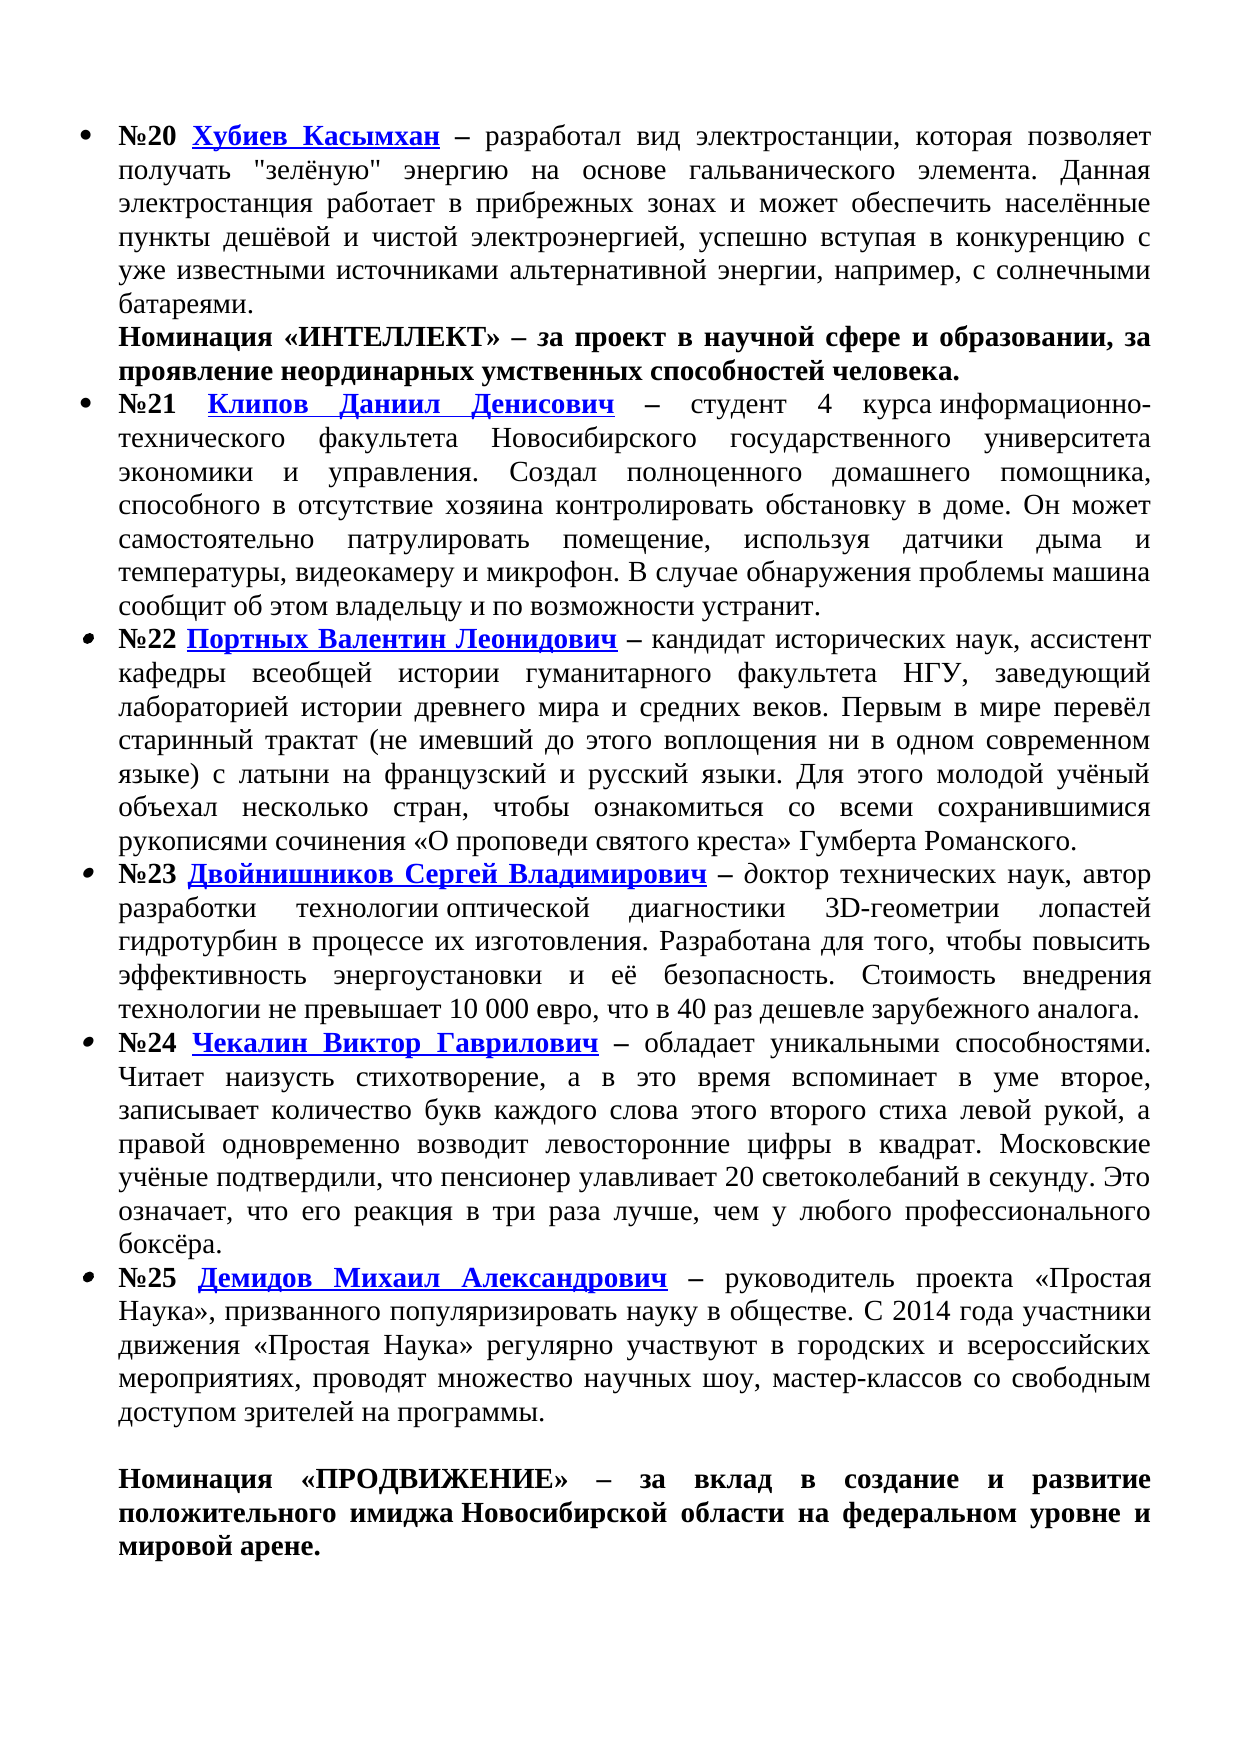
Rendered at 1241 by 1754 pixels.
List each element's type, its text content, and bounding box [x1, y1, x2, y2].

list №22 Портных Валентин Леонидович – кандидат исторических наук, ассистент кафедры всеобщей истории гуманитарного факультета НГУ, заведующий лабораторией истории древнего мира и средних веков. Первым в мире перевёл старинный трактат (не имевший до этого воплощения ни в одном современном языке) с латыни на французский и русский языки. Для этого молодой учёный объехал несколько стран, чтобы ознакомиться со всеми сохранившимися рукописями сочинения «О проповеди святого креста» Гумберта Романского. [81, 957, 1152, 1192]
list №24 Чекалин Виктор Гаврилович – обладает уникальными способностями. Читает наизусть стихотворение, а в это время вспоминает в уме второе, записывает количество букв каждого слова этого второго стиха левой рукой, а правой одновременно возводит левосторонние цифры в квадрат. Московские учёные подтвердили, что пенсионер улавливает 20 светоколебаний в секунду. Это означает, что его реакция в три раза лучше, чем у любого профессионального боксёра. [81, 1361, 1152, 1595]
list №21 Клипов Даниил Денисович – студент 4 курса информационно-технического факультета Новосибирского государственного университета экономики и управления. Создал полноценного домашнего помощника, способного в отсутствие хозяина контролировать обстановку в доме. Он может самостоятельно патрулировать помещение, используя датчики дыма и температуры, видеокамеру и микрофон. В случае обнаружения проблемы машина сообщит об этом владельцу и по возможности устранит. [81, 722, 1152, 957]
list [81, 118, 1152, 286]
list №23 Двойнишников Сергей Владимирович – доктор технических наук, автор разработки технологии оптической диагностики 3D-геометрии лопастей гидротурбин в процессе их изготовления. Разработана для того, чтобы повысить эффективность энергоустановки и её безопасность. Стоимость внедрения технологии не превышает 10 000 евро, что в 40 раз дешевле зарубежного аналога. [81, 1192, 1152, 1361]
text Номинация «ИНТЕЛЛЕКТ» – за проект в научной сфере и образовании, за проявление неординарных умственных способностей человека. [118, 655, 1152, 722]
list №19 Изотов Александр Павлович – директор производственно-конструкторского бюро «СОЛО». Специалисты компании разработали велосипед для людей с ДЦП. Зарубежные аналоги этой новинки стоят более 200 000рублей, отечественная модель в несколько раз дешевле: 55 000 для ребенка, и 80 000–для взрослого. [81, 286, 1152, 454]
list №20 Хубиев Касымхан – разработал вид электростанции, которая позволяет получать "зелёную" энергию на основе гальванического элемента. Данная электростанция работает в прибрежных зонах и может обеспечить населённые пункты дешёвой и чистой электроэнергией, успешно вступая в конкуренцию с уже известными источниками альтернативной энергии, например, с солнечными батареями. [81, 454, 1152, 655]
